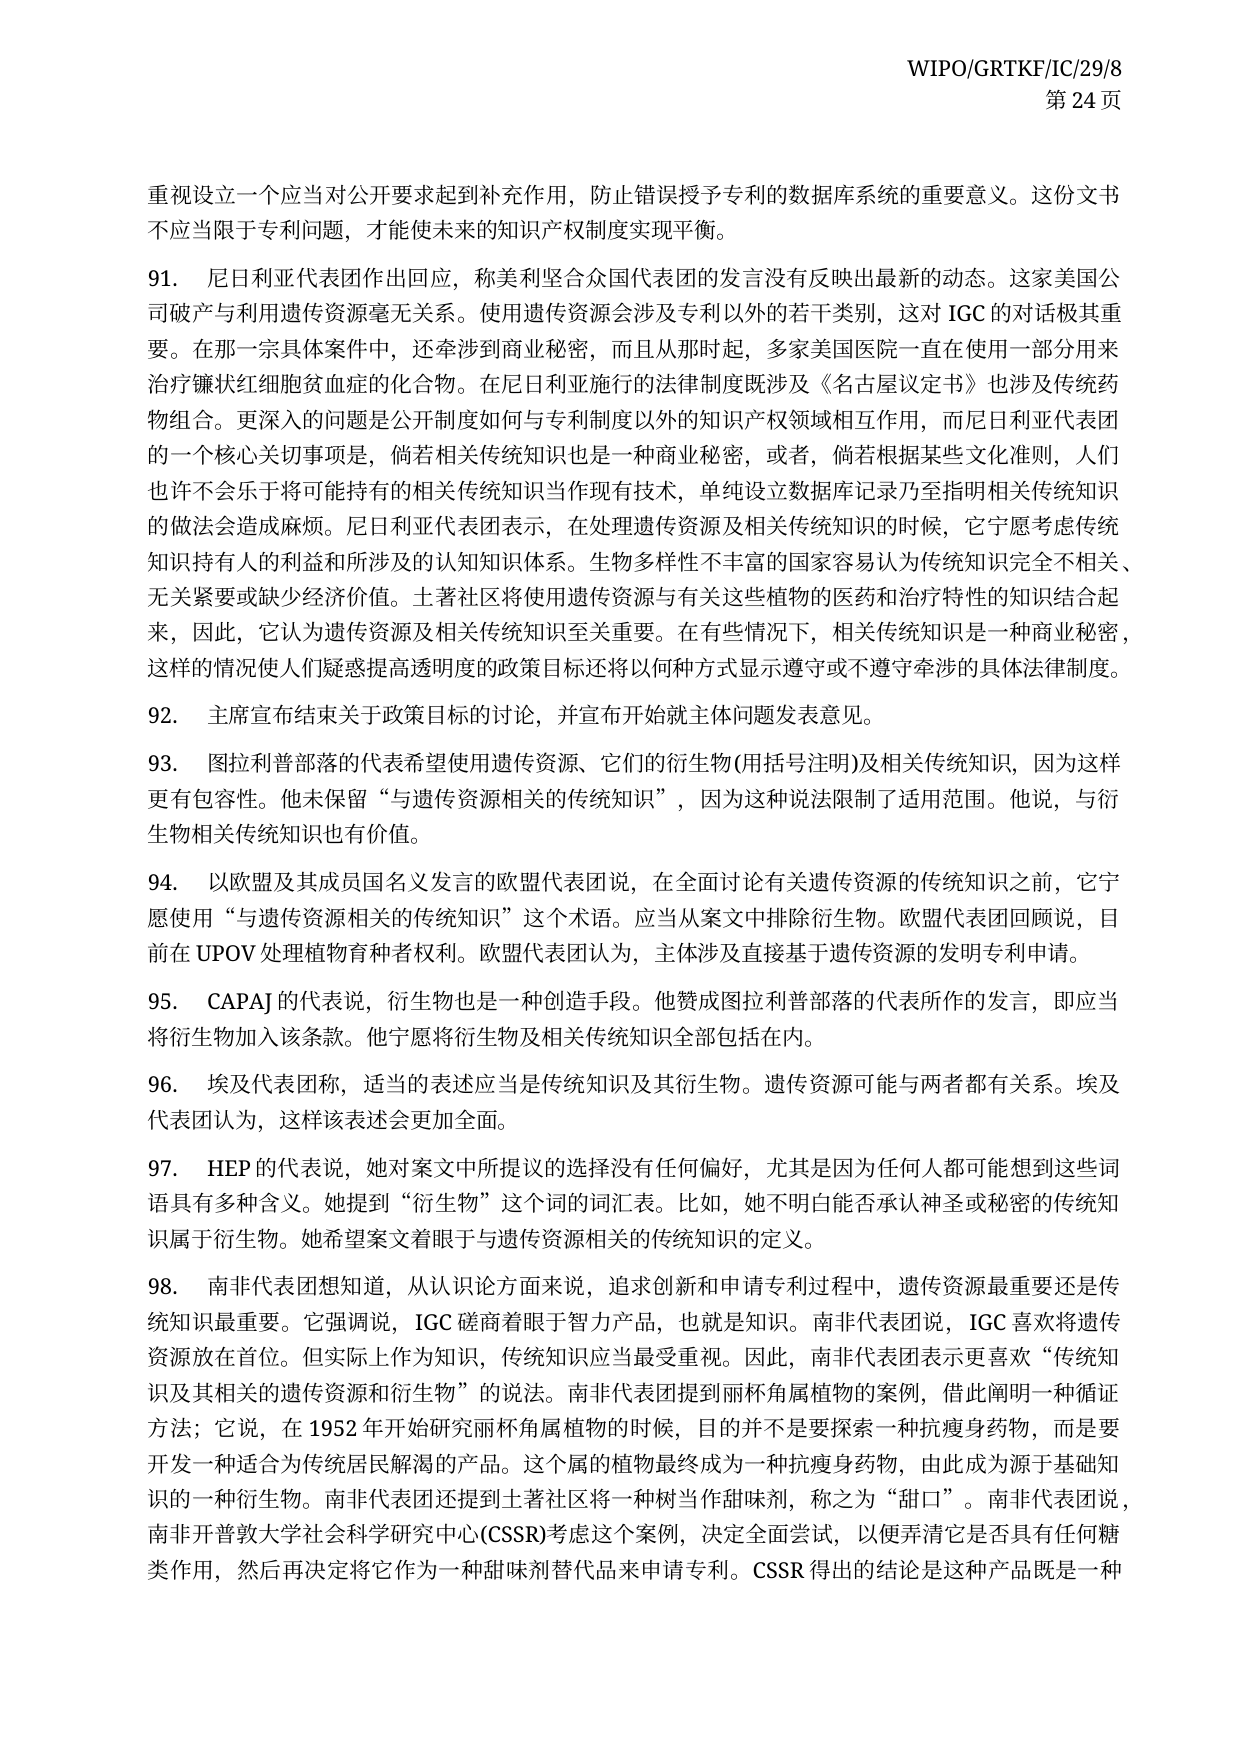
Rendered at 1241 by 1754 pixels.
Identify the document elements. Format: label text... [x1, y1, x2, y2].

list 图拉利普部落的代表希望使用遗传资源、它们的衍生物(用括号注明)及相关传统知识，因为这样更有包容性。他未保留“与遗传资源相关的传统知识”，因为这种说法限制了适用范围。他说，与衍生物相关传统知识也有价值。 [148, 743, 1122, 849]
list 以欧盟及其成员国名义发言的欧盟代表团说，在全面讨论有关遗传资源的传统知识之前，它宁愿使用“与遗传资源相关的传统知识”这个术语。应当从案文中排除衍生物。欧盟代表团回顾说，目前在UPOV处理植物育种者权利。欧盟代表团认为，主体涉及直接基于遗传资源的发明专利申请。 [148, 862, 1122, 968]
list HEP的代表说，她对案文中所提议的选择没有任何偏好，尤其是因为任何人都可能想到这些词语具有多种含义。她提到“衍生物”这个词的词汇表。比如，她不明白能否承认神圣或秘密的传统知识属于衍生物。她希望案文着眼于与遗传资源相关的传统知识的定义。 [148, 1147, 1122, 1253]
list 主席宣布结束关于政策目标的讨论，并宣布开始就主体问题发表意见。 [148, 695, 1122, 730]
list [148, 1266, 1122, 1584]
list CAPAJ的代表说，衍生物也是一种创造手段。他赞成图拉利普部落的代表所作的发言，即应当将衍生物加入该条款。他宁愿将衍生物及相关传统知识全部包括在内。 [148, 980, 1122, 1051]
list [148, 174, 1122, 245]
list 尼日利亚代表团作出回应，称美利坚合众国代表团的发言没有反映出最新的动态。这家美国公司破产与利用遗传资源毫无关系。使用遗传资源会涉及专利以外的若干类别，这对IGC的对话极其重要。在那一宗具体案件中，还牵涉到商业秘密，而且从那时起，多家美国医院一直在使用一部分用来治疗镰状红细胞贫血症的化合物。在尼日利亚施行的法律制度既涉及《名古屋议定书》也涉及传统药物组合。更深入的问题是公开制度如何与专利制度以外的知识产权领域相互作用，而尼日利亚代表团的一个核心关切事项是，倘若相关传统知识也是一种商业秘密，或者，倘若根据某些文化准则，人们也许不会乐于将可能持有的相关传统知识当作现有技术，单纯设立数据库记录乃至指明相关传统知识的做法会造成麻烦。尼日利亚代表团表示，在处理遗传资源及相关传统知识的时候，它宁愿考虑传统知识持有人的利益和所涉及的认知知识体系。生物多样性不丰富的国家容易认为传统知识完全不相关、无关紧要或缺少经济价值。土著社区将使用遗传资源与有关这些植物的医药和治疗特性的知识结合起来，因此，它认为遗传资源及相关传统知识至关重要。在有些情况下，相关传统知识是一种商业秘密，这样的情况使人们疑惑提高透明度的政策目标还将以何种方式显示遵守或不遵守牵涉的具体法律制度。 [148, 257, 1122, 682]
list 埃及代表团称，适当的表述应当是传统知识及其衍生物。遗传资源可能与两者都有关系。埃及代表团认为，这样该表述会更加全面。 [148, 1064, 1122, 1134]
